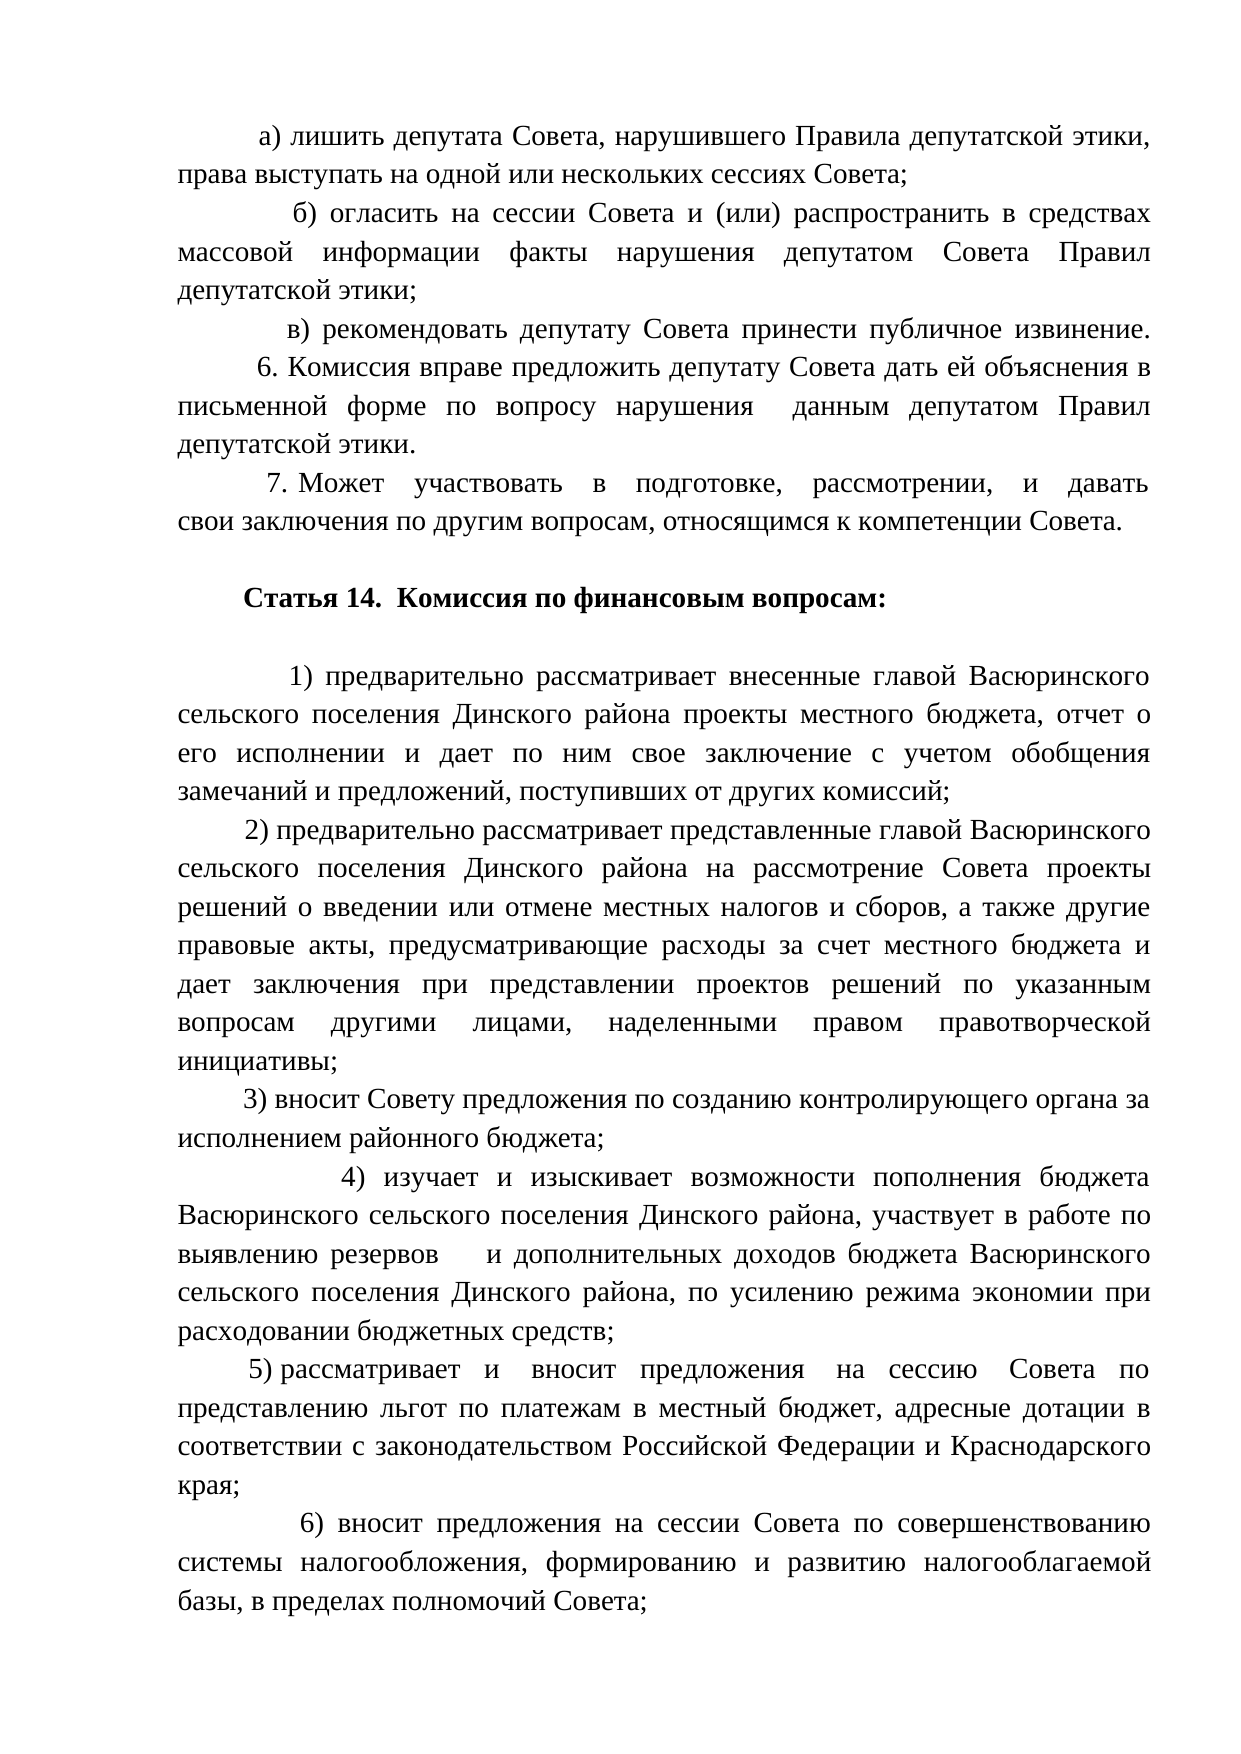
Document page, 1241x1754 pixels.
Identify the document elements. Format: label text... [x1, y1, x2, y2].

text в) рекомендовать депутату Совета принести публичное извинение. 6. Комиссия вправе предложить депутату Совета дать ей объяснения в письменной форме по вопросу нарушения данным депутатом Правил депутатской этики. [177, 311, 1152, 460]
text 7. Может участвовать в подготовке, рассмотрении, и давать свои заключения по другим вопросам, относящимся к компетенции Совета. [177, 465, 1152, 537]
text 3) вносит Совету предложения по созданию контролирующего органа за исполнением районного бюджета; [177, 1082, 1152, 1154]
text б) огласить на сессии Совета и (или) распространить в средствах массовой информации факты нарушения депутатом Совета Правил депутатской этики; [177, 195, 1152, 306]
text 2) предварительно рассматривает представленные главой Васюринского сельского поселения Динского района на рассмотрение Совета проекты решений о введении или отмене местных налогов и сборов, а также другие правовые акты, предусматривающие расходы за счет местного бюджета и дает заключения при представлении проектов решений по указанным вопросам другими лицами, наделенными правом правотворческой инициативы; [177, 812, 1152, 1077]
text 1) предварительно рассматривает внесенные главой Васюринского сельского поселения Динского района проекты местного бюджета, отчет о его исполнении и дает по ним свое заключение с учетом обобщения замечаний и предложений, поступивших от других комиссий; [177, 658, 1152, 807]
text Статья 14. Комиссия по финансовым вопросам: [177, 581, 1152, 614]
text 4) изучает и изыскивает возможности пополнения бюджета Васюринского сельского поселения Динского района, участвует в работе по выявлению резервов и дополнительных доходов бюджета Васюринского сельского поселения Динского района, по усилению режима экономии при расходовании бюджетных средств; [177, 1159, 1152, 1346]
text 6) вносит предложения на сессии Совета по совершенствованию системы налогообложения, формированию и развитию налогооблагаемой базы, в пределах полномочий Совета; [177, 1506, 1152, 1616]
text а) лишить депутата Совета, нарушившего Правила депутатской этики, права выступать на одной или нескольких сессиях Совета; [177, 118, 1152, 190]
text 5) рассматривает и вносит предложения на сессию Совета по представлению льгот по платежам в местный бюджет, адресные дотации в соответствии с законодательством Российской Федерации и Краснодарского края; [177, 1351, 1152, 1501]
